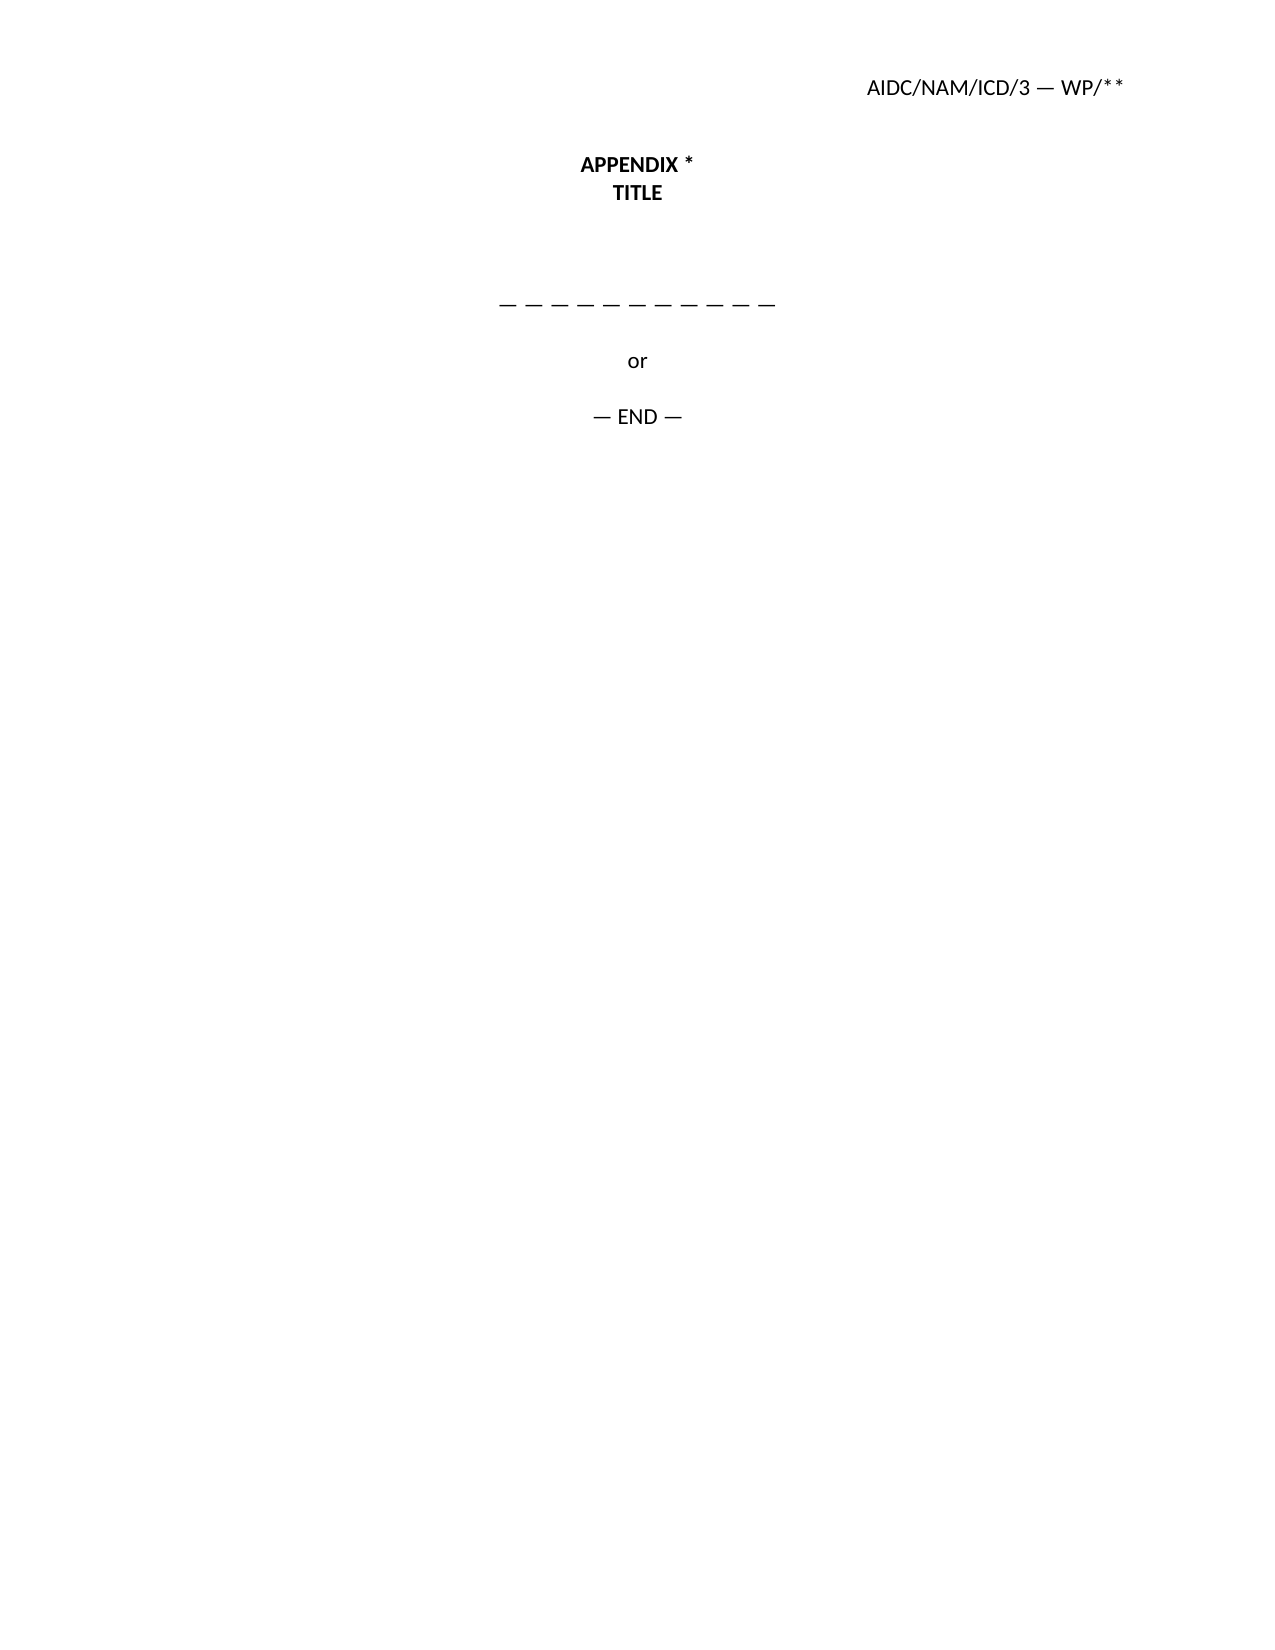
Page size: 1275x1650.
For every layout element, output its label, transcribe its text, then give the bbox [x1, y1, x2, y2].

text or [150, 346, 1125, 374]
subtitle APPENDIX * [150, 150, 1125, 178]
text — END — [150, 402, 1125, 430]
text — — — — — — — — — — — [150, 290, 1125, 318]
text TITLE [150, 178, 1125, 206]
